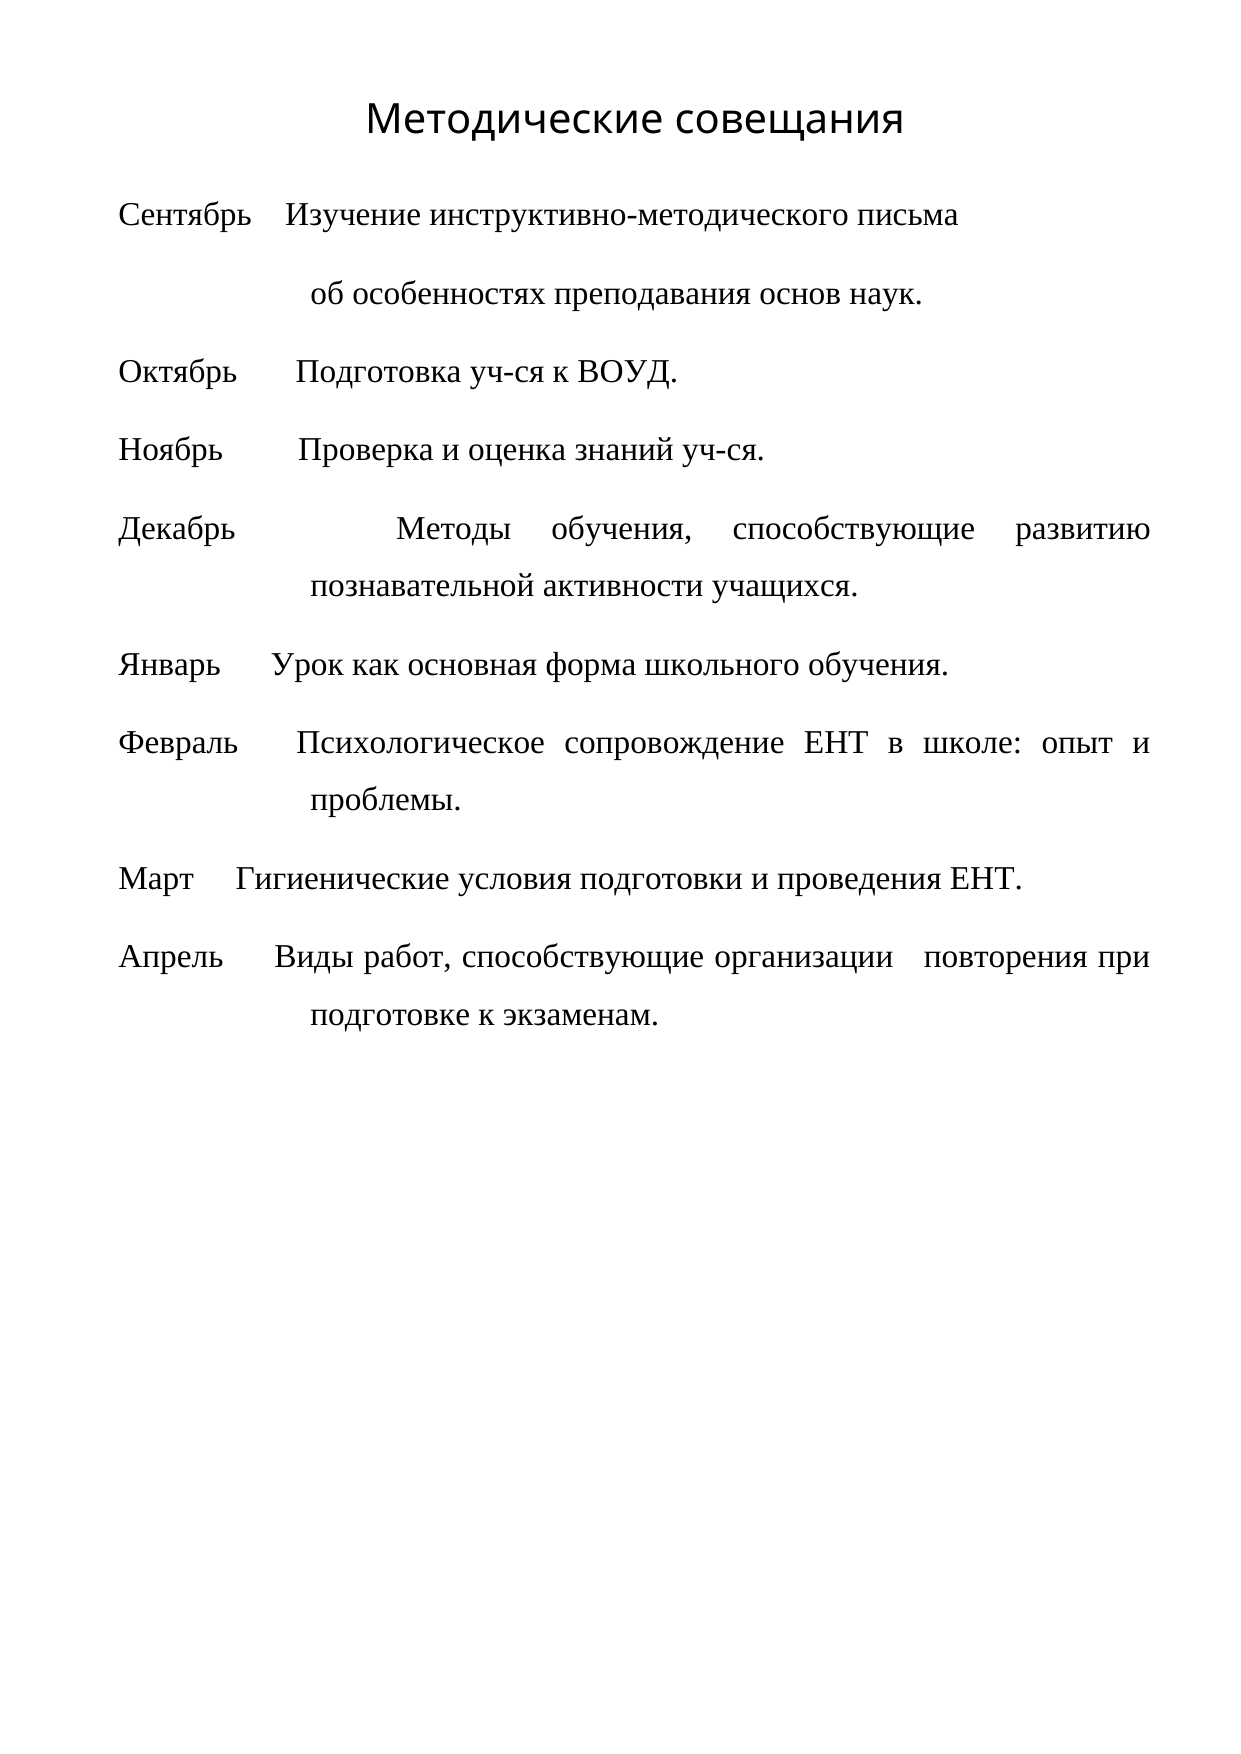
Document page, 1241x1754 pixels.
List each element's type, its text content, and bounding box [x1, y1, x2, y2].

text Октябрь Подготовка уч-ся к ВОУД. [118, 351, 1152, 389]
text Январь Урок как основная форма школьного обучения. [118, 644, 1152, 682]
text Методические совещания [118, 89, 1152, 145]
text Февраль Психологическое сопровождение ЕНТ в школе: опыт и проблемы. [118, 722, 1152, 818]
text Март Гигиенические условия подготовки и проведения ЕНТ. [118, 858, 1152, 896]
text Апрель Виды работ, способствующие организации повторения при подготовке к экзаменам. [118, 936, 1152, 1032]
text об особенностях преподавания основ наук. [118, 273, 1152, 311]
text Ноябрь Проверка и оценка знаний уч-ся. [118, 429, 1152, 468]
text Декабрь Методы обучения, способствующие развитию познавательной активности учащихся. [118, 508, 1152, 604]
text Сентябрь Изучение инструктивно-методического письма [118, 194, 1152, 233]
